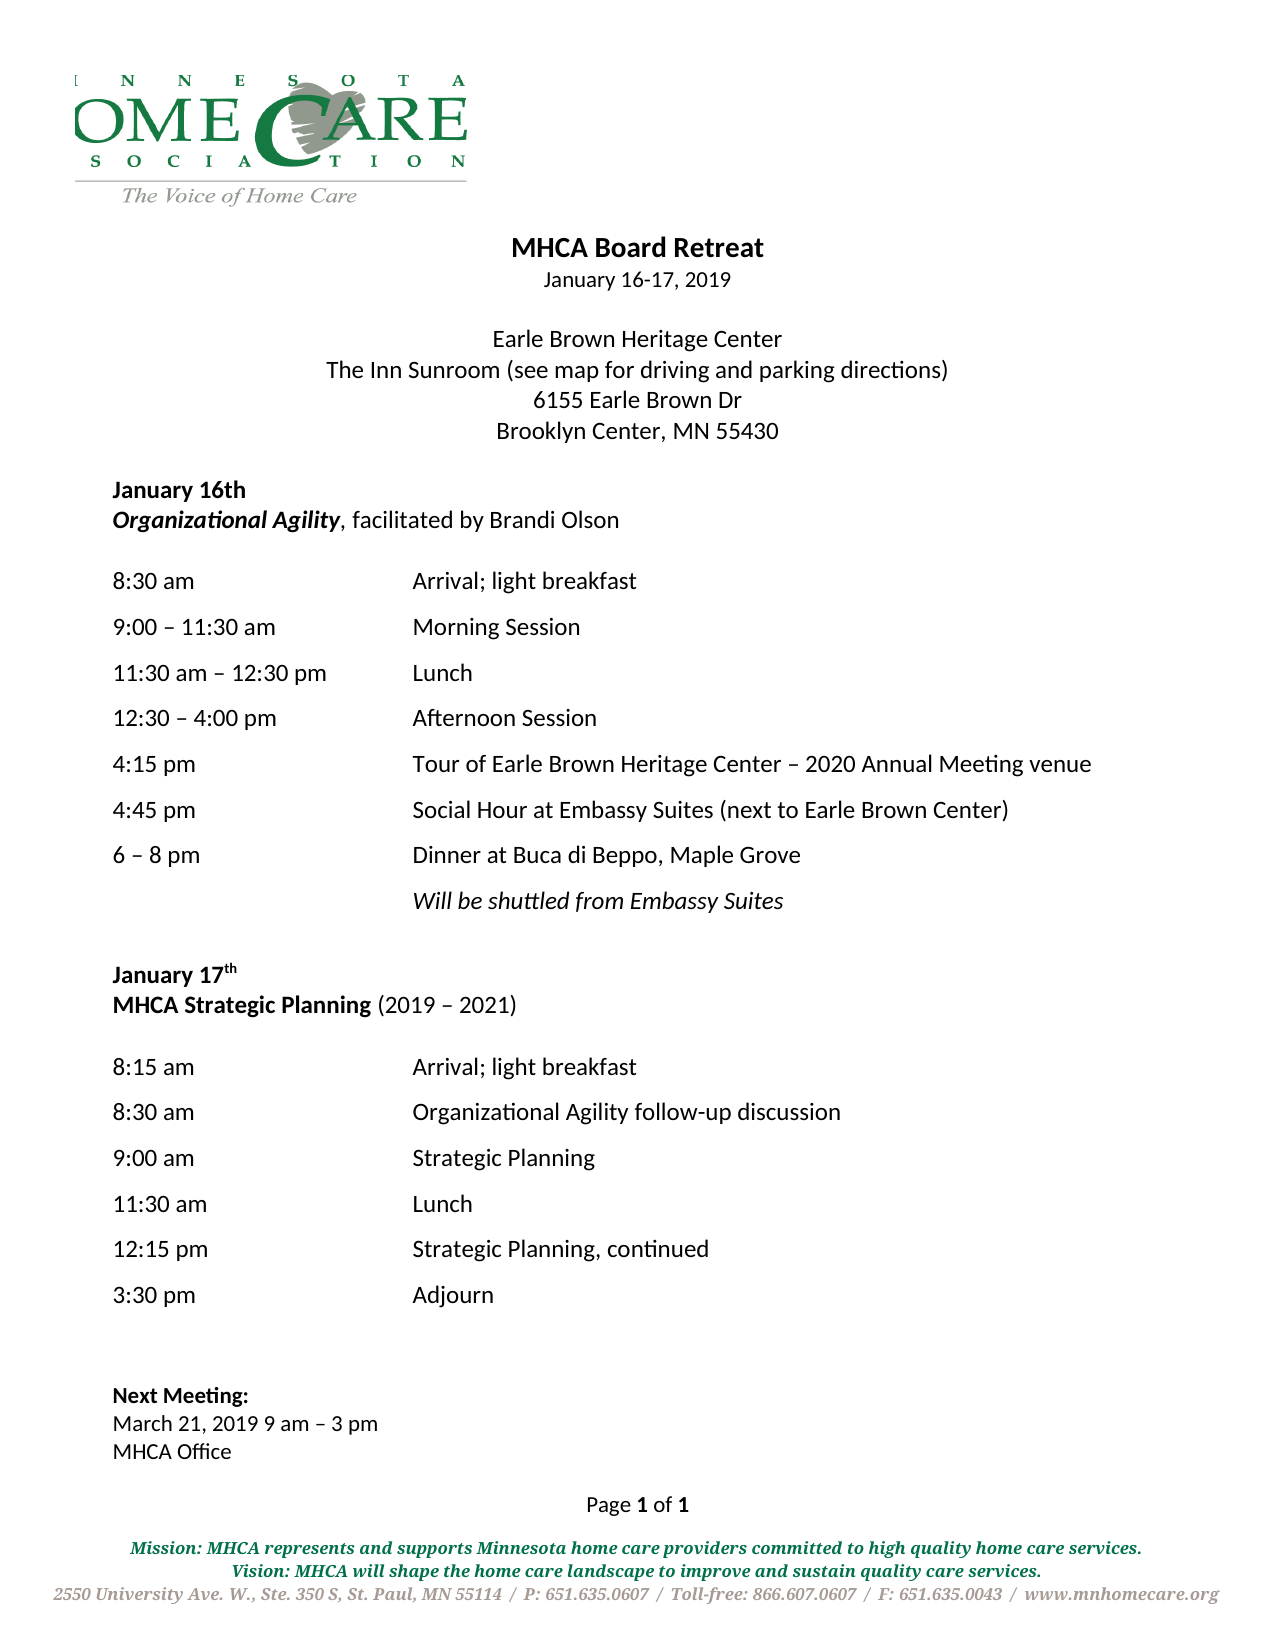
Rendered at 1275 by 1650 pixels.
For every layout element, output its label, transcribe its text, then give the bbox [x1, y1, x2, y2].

text MHCA Strategic Planning (2019 – 2021) [112, 990, 1162, 1020]
text 6 – 8 pm Dinner at Buca di Beppo, Maple Grove [112, 840, 1162, 870]
text MHCA Board Retreat [112, 229, 1162, 265]
text The Inn Sunroom (see map for driving and parking directions) [112, 354, 1162, 385]
text Brooklyn Center, MN 55430 [112, 415, 1162, 446]
text MHCA Office [112, 1437, 1162, 1465]
text 3:30 pm Adjourn [112, 1279, 1162, 1310]
text January 17th [112, 959, 1162, 990]
text 11:30 am Lunch [112, 1188, 1162, 1218]
text 12:30 – 4:00 pm Afternoon Session [112, 702, 1162, 733]
text March 21, 2019 9 am – 3 pm [112, 1409, 1162, 1437]
text Organizational Agility, facilitated by Brandi Olson [112, 504, 1162, 535]
text January 16th [112, 474, 1162, 504]
text 11:30 am – 12:30 pm Lunch [112, 657, 1162, 687]
text January 16-17, 2019 [112, 265, 1162, 293]
text Will be shuttled from Embassy Suites [112, 885, 1162, 916]
text 6155 Earle Brown Dr [112, 385, 1162, 415]
text 12:15 pm Strategic Planning, continued [112, 1234, 1162, 1264]
text 9:00 – 11:30 am Morning Session [112, 611, 1162, 642]
text 4:15 pm Tour of Earle Brown Heritage Center – 2020 Annual Meeting venue [112, 748, 1162, 779]
text Next Meeting: [112, 1381, 1162, 1409]
text 4:45 pm Social Hour at Embassy Suites (next to Earle Brown Center) [112, 794, 1162, 824]
text 8:15 am Arrival; light breakfast [112, 1051, 1162, 1081]
text 8:30 am Arrival; light breakfast [112, 565, 1162, 596]
text Earle Brown Heritage Center [112, 324, 1162, 354]
picture [75, 75, 499, 230]
text 9:00 am Strategic Planning [112, 1142, 1162, 1173]
text 8:30 am Organizational Agility follow-up discussion [112, 1096, 1162, 1127]
